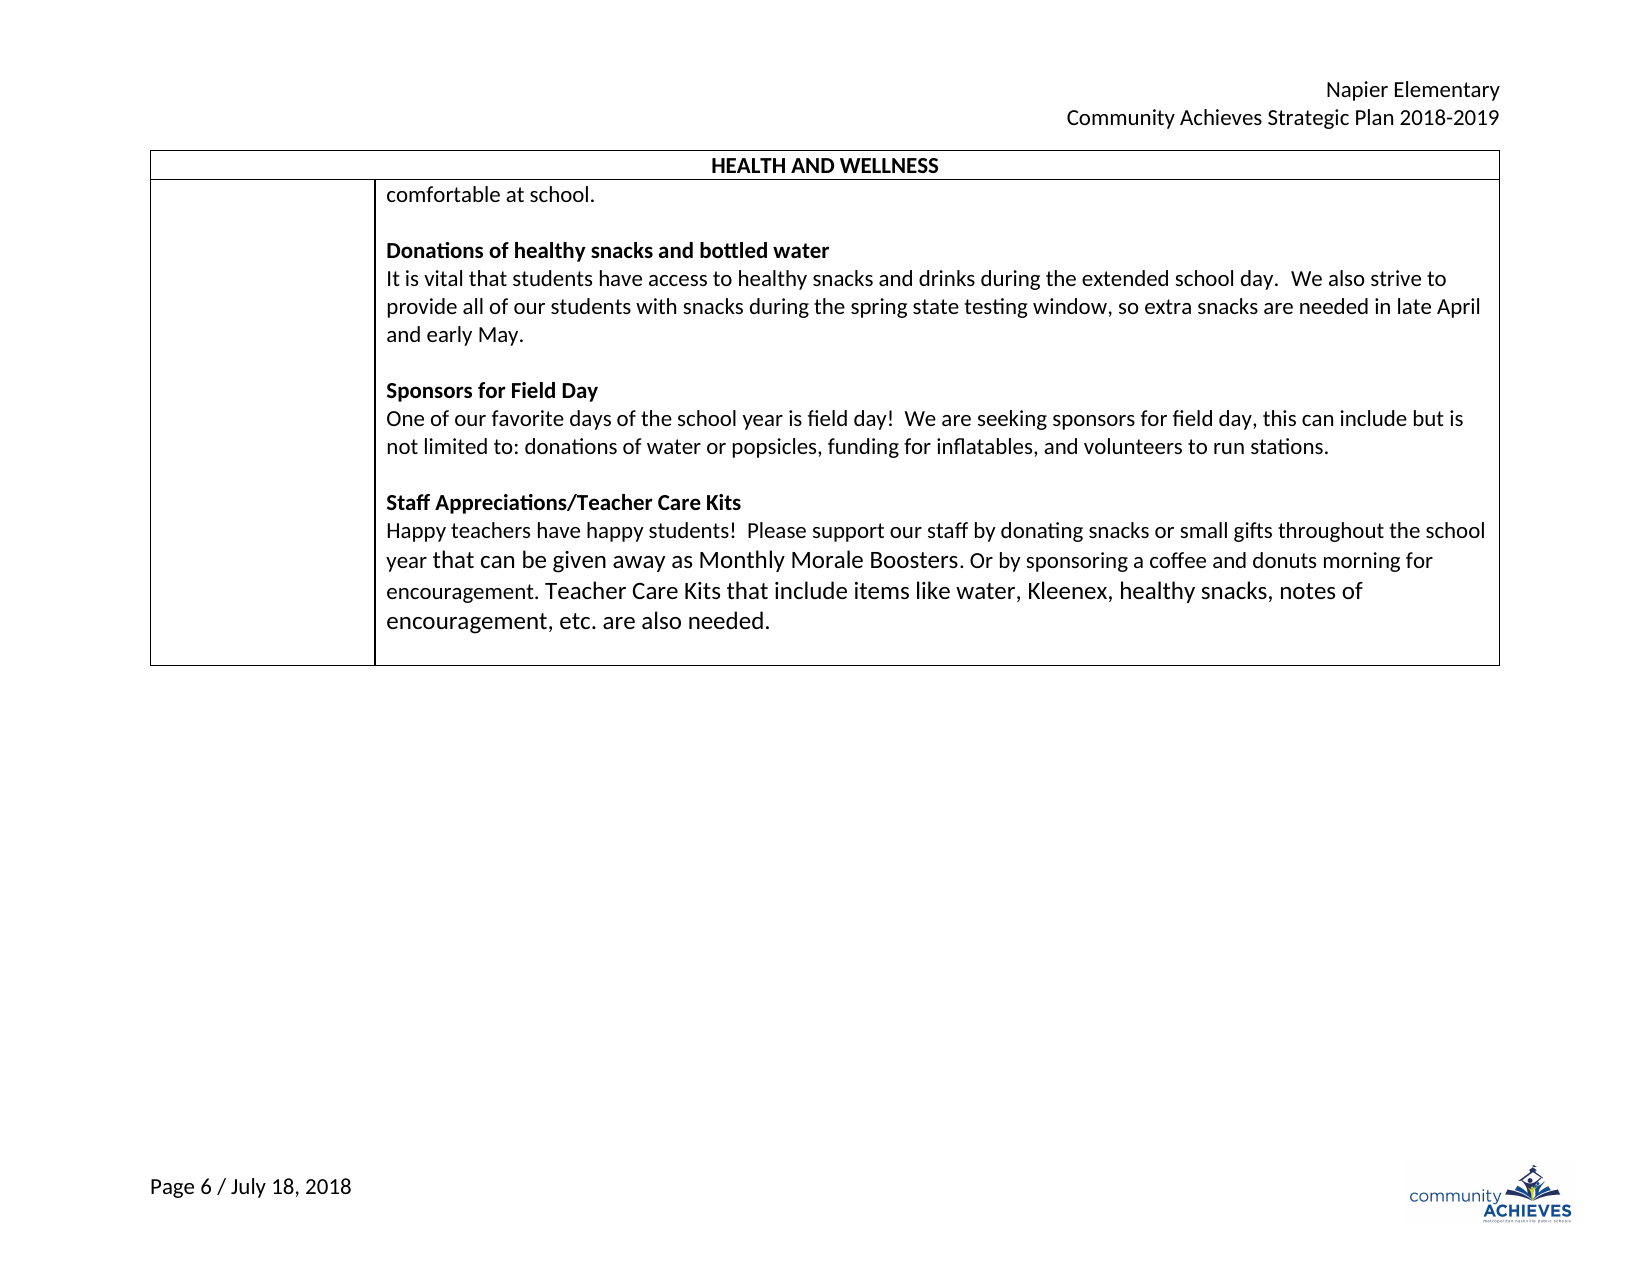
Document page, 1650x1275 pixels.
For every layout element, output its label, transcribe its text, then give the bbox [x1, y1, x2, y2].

picture [1404, 1161, 1576, 1225]
table_header HEALTH AND WELLNESS [151, 151, 1499, 179]
